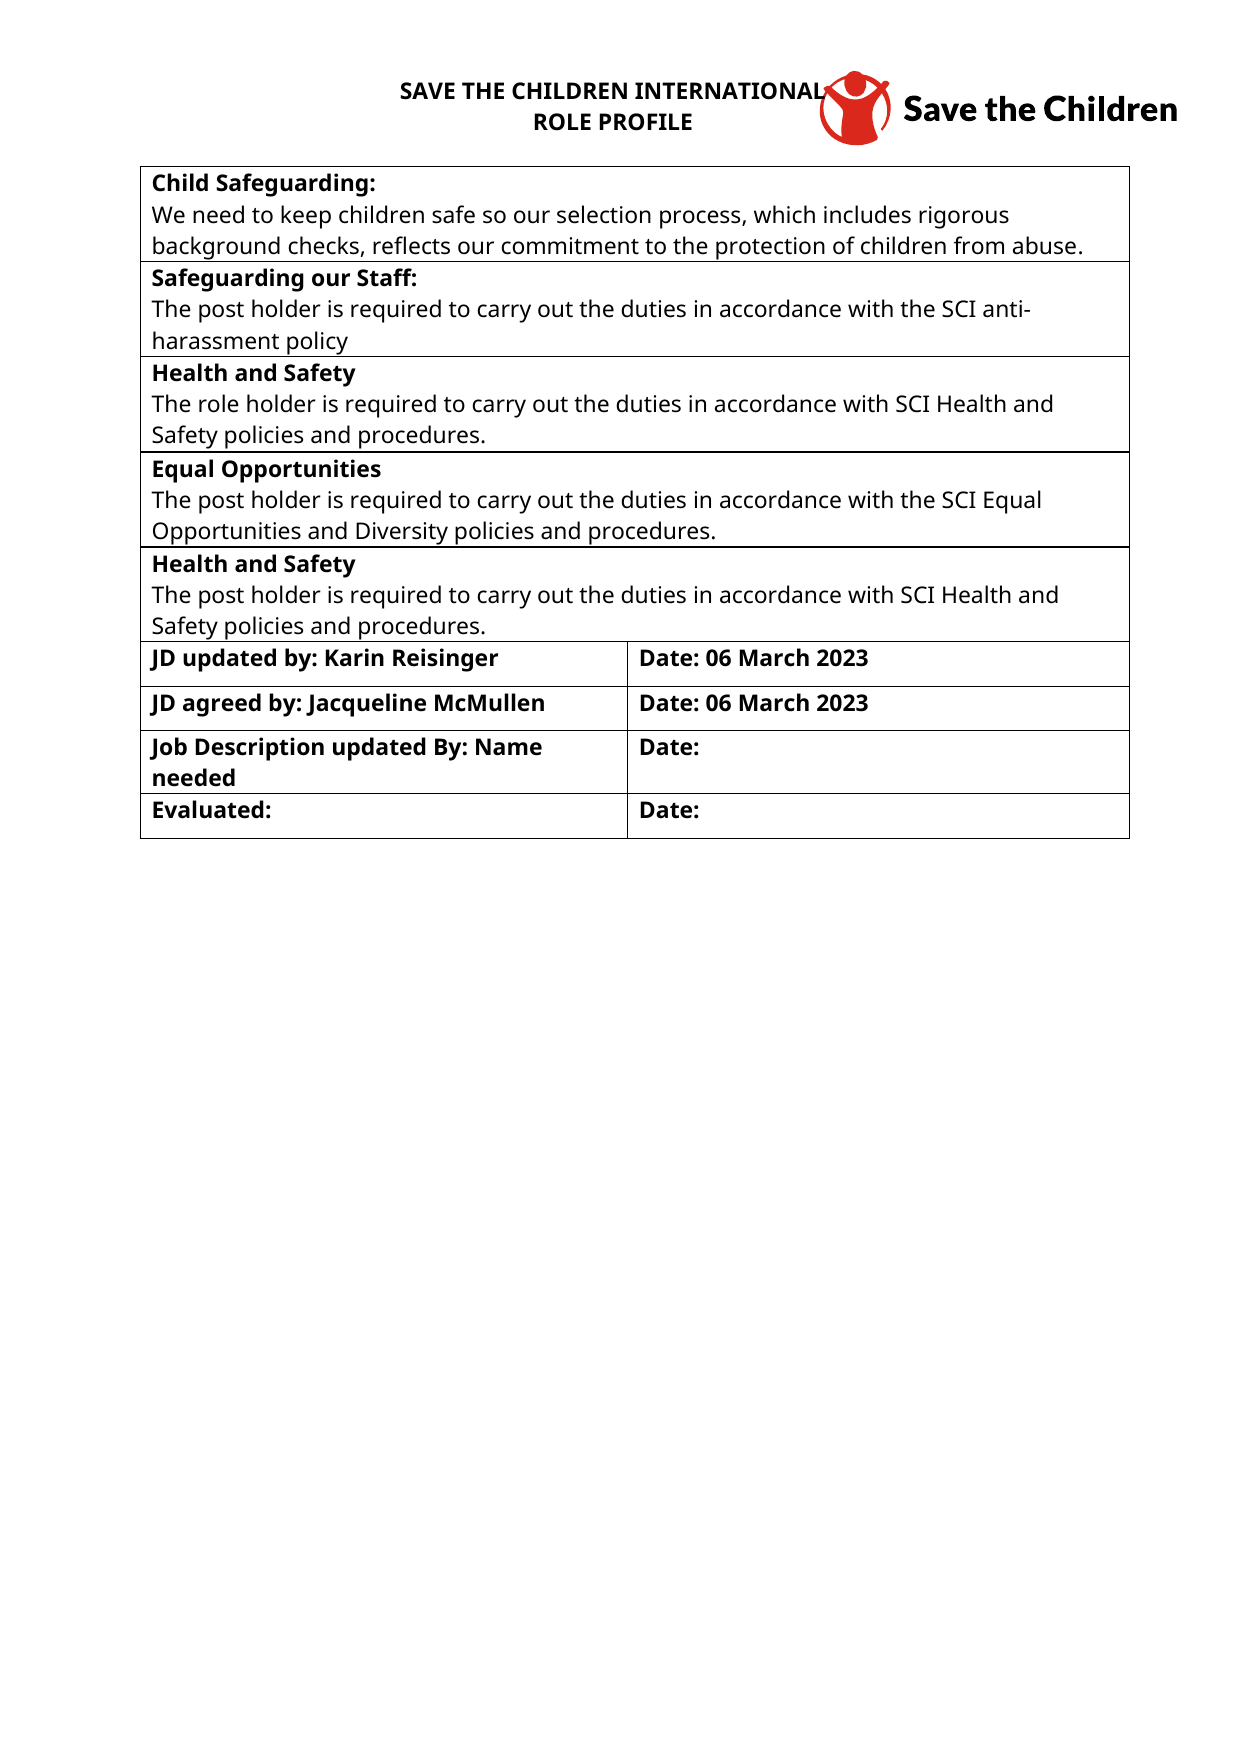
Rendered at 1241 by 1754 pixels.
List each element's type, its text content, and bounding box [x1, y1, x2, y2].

table_cell Equal Opportunities The post holder is required to carry out the duties in accordance with the SCI Equal Opportunities and Diversity policies and procedures. [141, 453, 1129, 546]
table_cell Safeguarding our Staff: The post holder is required to carry out the duties in accordance with the SCI anti-harassment policy [141, 262, 1129, 356]
table_cell JD updated by: Karin Reisinger [141, 642, 627, 686]
table_cell Date: 06 March 2023 [628, 642, 1129, 686]
table_cell Date: [628, 794, 1129, 838]
table_cell JD agreed by: Jacqueline McMullen [141, 687, 627, 730]
table_cell Date: 06 March 2023 [628, 687, 1129, 730]
table_cell Health and Safety The role holder is required to carry out the duties in accordance with SCI Health and Safety policies and procedures. [141, 357, 1129, 451]
table_cell Date: [628, 731, 1129, 793]
table_cell Child Safeguarding: We need to keep children safe so our selection process, which includes rigorous background checks, reflects our commitment to the protection of children from abuse. [141, 167, 1129, 261]
table_cell Health and Safety The post holder is required to carry out the duties in accordance with SCI Health and Safety policies and procedures. [141, 548, 1129, 641]
table_cell Job Description updated By: Name needed [141, 731, 627, 793]
table_cell Evaluated: [141, 794, 627, 838]
